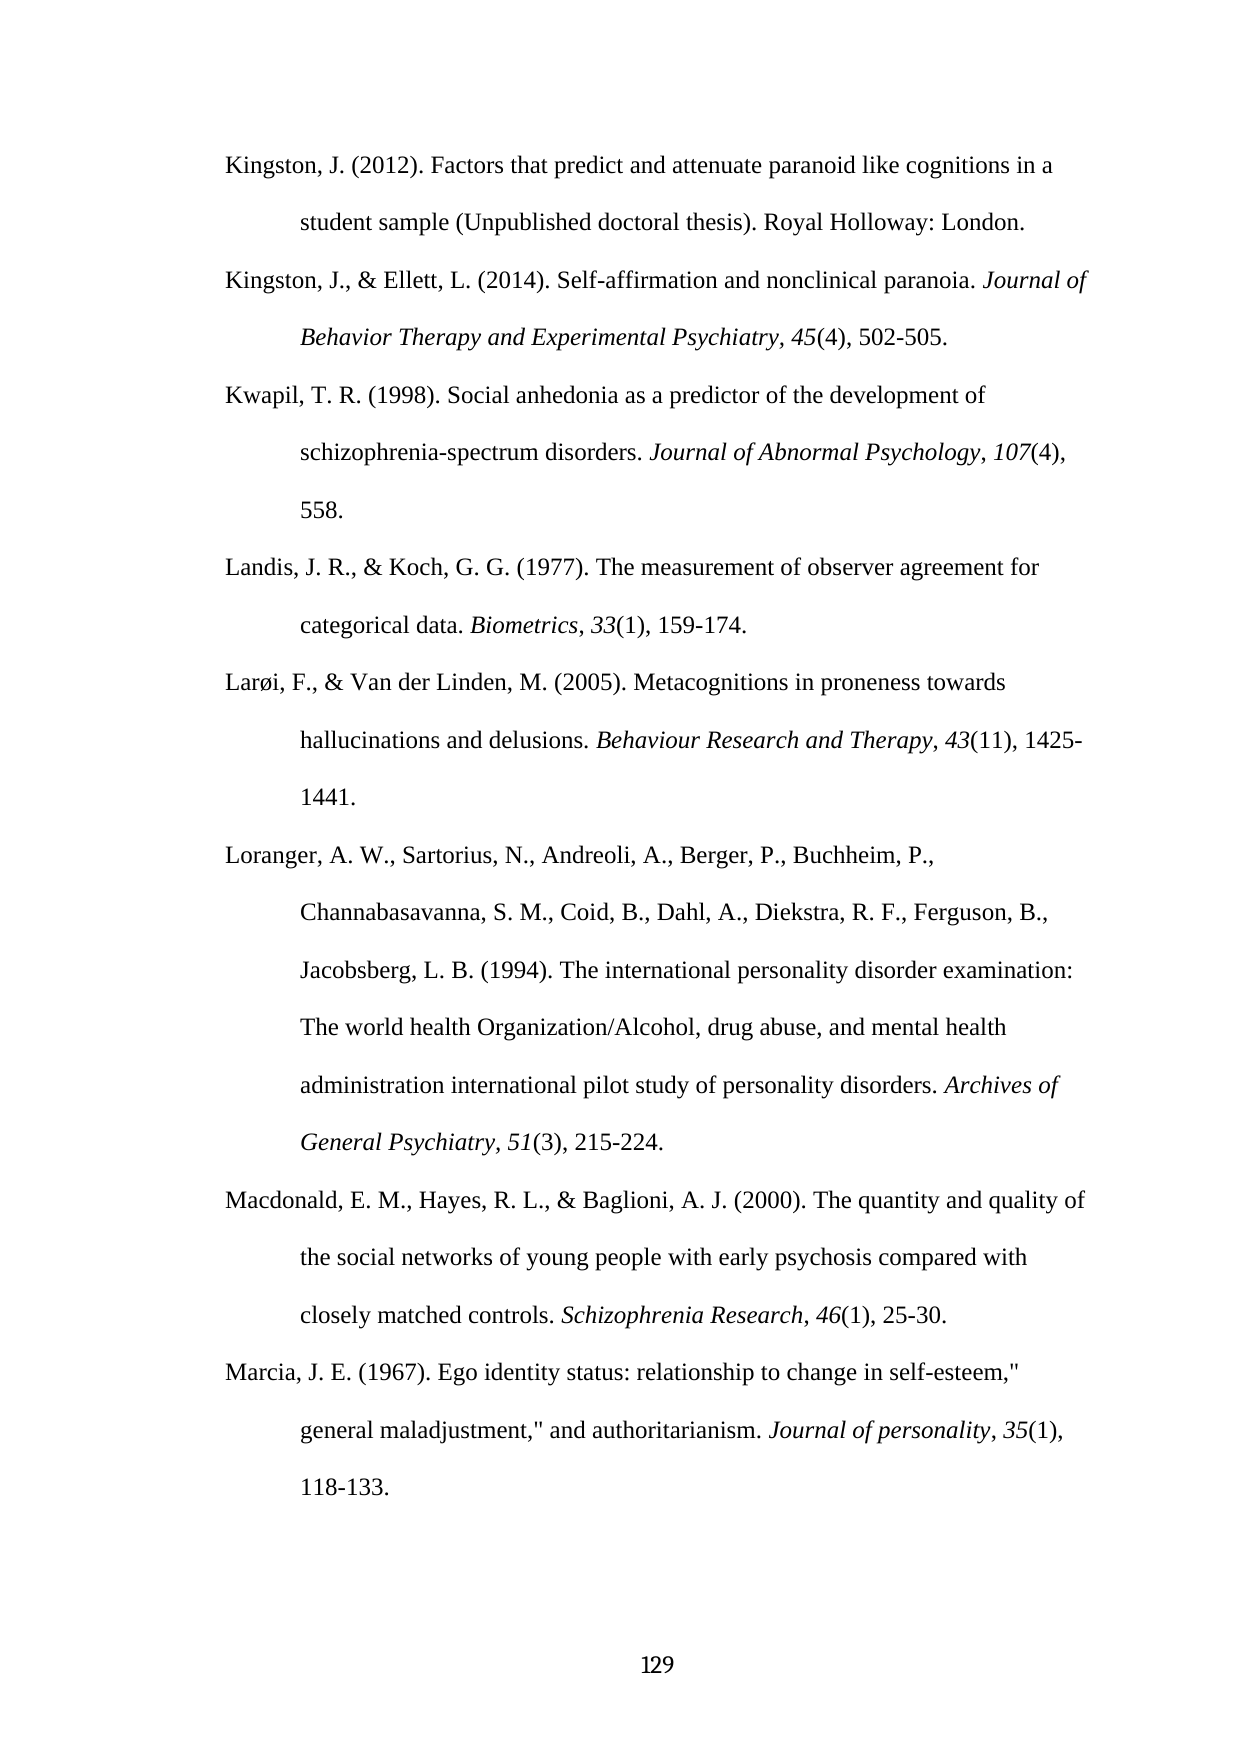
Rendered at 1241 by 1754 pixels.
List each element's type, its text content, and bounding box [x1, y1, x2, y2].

text Larøi, F., & Van der Linden, M. (2005). Metacognitions in proneness towards hallucinations and delusions. Behaviour Research and Therapy, 43(11), 1425-1441. [225, 667, 1090, 811]
text Marcia, J. E. (1967). Ego identity status: relationship to change in self-esteem," general maladjustment," and authoritarianism. Journal of personality, 35(1), 118-133. [225, 1357, 1090, 1501]
text Kingston, J., & Ellett, L. (2014). Self-affirmation and nonclinical paranoia. Journal of Behavior Therapy and Experimental Psychiatry, 45(4), 502-505. [225, 265, 1090, 351]
text Loranger, A. W., Sartorius, N., Andreoli, A., Berger, P., Buchheim, P., Channabasavanna, S. M., Coid, B., Dahl, A., Diekstra, R. F., Ferguson, B., Jacobsberg, L. B. (1994). The international personality disorder examination: The world health Organization/Alcohol, drug abuse, and mental health administration international pilot study of personality disorders. Archives of General Psychiatry, 51(3), 215-224. [225, 840, 1090, 1156]
text Kwapil, T. R. (1998). Social anhedonia as a predictor of the development of schizophrenia-spectrum disorders. Journal of Abnormal Psychology, 107(4), 558. [225, 380, 1090, 524]
text Kingston, J. (2012). Factors that predict and attenuate paranoid like cognitions in a student sample (Unpublished doctoral thesis). Royal Holloway: London. [225, 150, 1090, 236]
text Macdonald, E. M., Hayes, R. L., & Baglioni, A. J. (2000). The quantity and quality of the social networks of young people with early psychosis compared with closely matched controls. Schizophrenia Research, 46(1), 25-30. [225, 1185, 1090, 1329]
text Landis, J. R., & Koch, G. G. (1977). The measurement of observer agreement for categorical data. Biometrics, 33(1), 159-174. [225, 552, 1090, 639]
